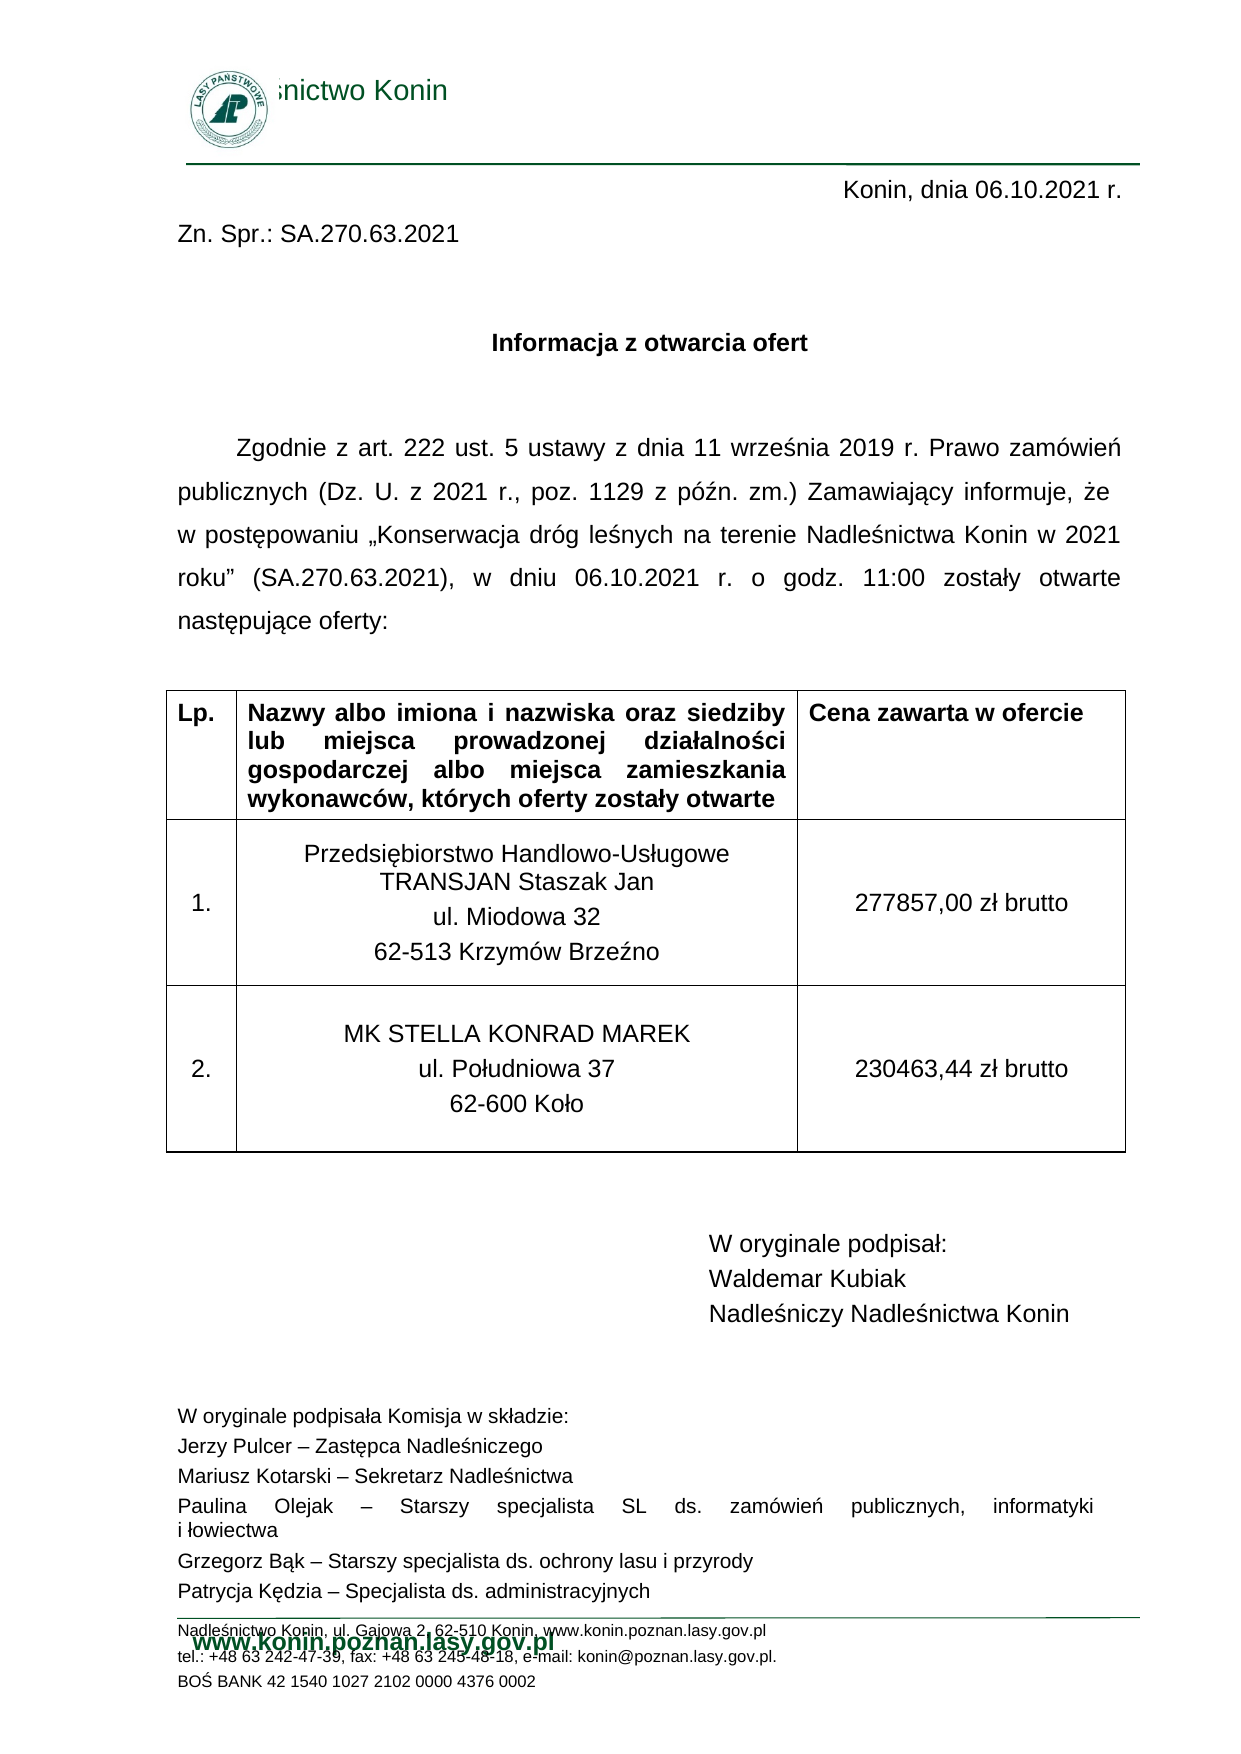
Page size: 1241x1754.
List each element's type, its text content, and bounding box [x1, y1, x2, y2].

text Grzegorz Bąk – Starszy specjalista ds. ochrony lasu i przyrody [177, 1548, 1122, 1572]
text Nadleśniczy Nadleśnictwa Konin [177, 1299, 1122, 1327]
table_cell 2. [167, 986, 236, 1151]
text Zgodnie z art. 222 ust. 5 ustawy z dnia 11 września 2019 r. Prawo zamówień publicznych (Dz. U. z 2021 r., poz. 1129 z późn. zm.) Zamawiający informuje, że w postępowaniu „Konserwacja dróg leśnych na terenie Nadleśnictwa Konin w 2021 roku” (SA.270.63.2021), w dniu 06.10.2021 r. o godz. 11:00 zostały otwarte następujące oferty: [177, 433, 1122, 634]
table_header Lp. [167, 691, 236, 819]
text W oryginale podpisała Komisja w składzie: [177, 1404, 1122, 1428]
table_cell 230463,44 zł brutto [798, 986, 1125, 1151]
text Paulina Olejak – Starszy specjalista SL ds. zamówień publicznych, informatyki i łowiectwa [177, 1494, 1122, 1542]
text W oryginale podpisał: [177, 1229, 1122, 1257]
table_header Cena zawarta w ofercie [798, 691, 1125, 819]
text Zn. Spr.: SA.270.63.2021 [177, 218, 1122, 247]
text Patrycja Kędzia – Specjalista ds. administracyjnych [177, 1579, 1122, 1603]
table_header Nazwy albo imiona i nazwiska oraz siedziby lub miejsca prowadzonej działalności gospodarczej albo miejsca zamieszkania wykonawców, których oferty zostały otwarte [237, 691, 797, 819]
table_cell Przedsiębiorstwo Handlowo-Usługowe TRANSJAN Staszak Jan ul. Miodowa 32 62-513 Krzymów Brzeźno [237, 820, 797, 985]
picture [177, 59, 280, 161]
table_cell 1. [167, 820, 236, 985]
text Waldemar Kubiak [177, 1264, 1122, 1292]
text Konin, dnia 06.10.2021 r. [177, 175, 1122, 204]
table_cell 277857,00 zł brutto [798, 820, 1125, 985]
text Jerzy Pulcer – Zastępca Nadleśniczego [177, 1434, 1122, 1458]
table_cell MK STELLA KONRAD MAREK ul. Południowa 37 62-600 Koło [237, 986, 797, 1151]
text Mariusz Kotarski – Sekretarz Nadleśnictwa [177, 1464, 1122, 1488]
text Informacja z otwarcia ofert [177, 328, 1122, 357]
